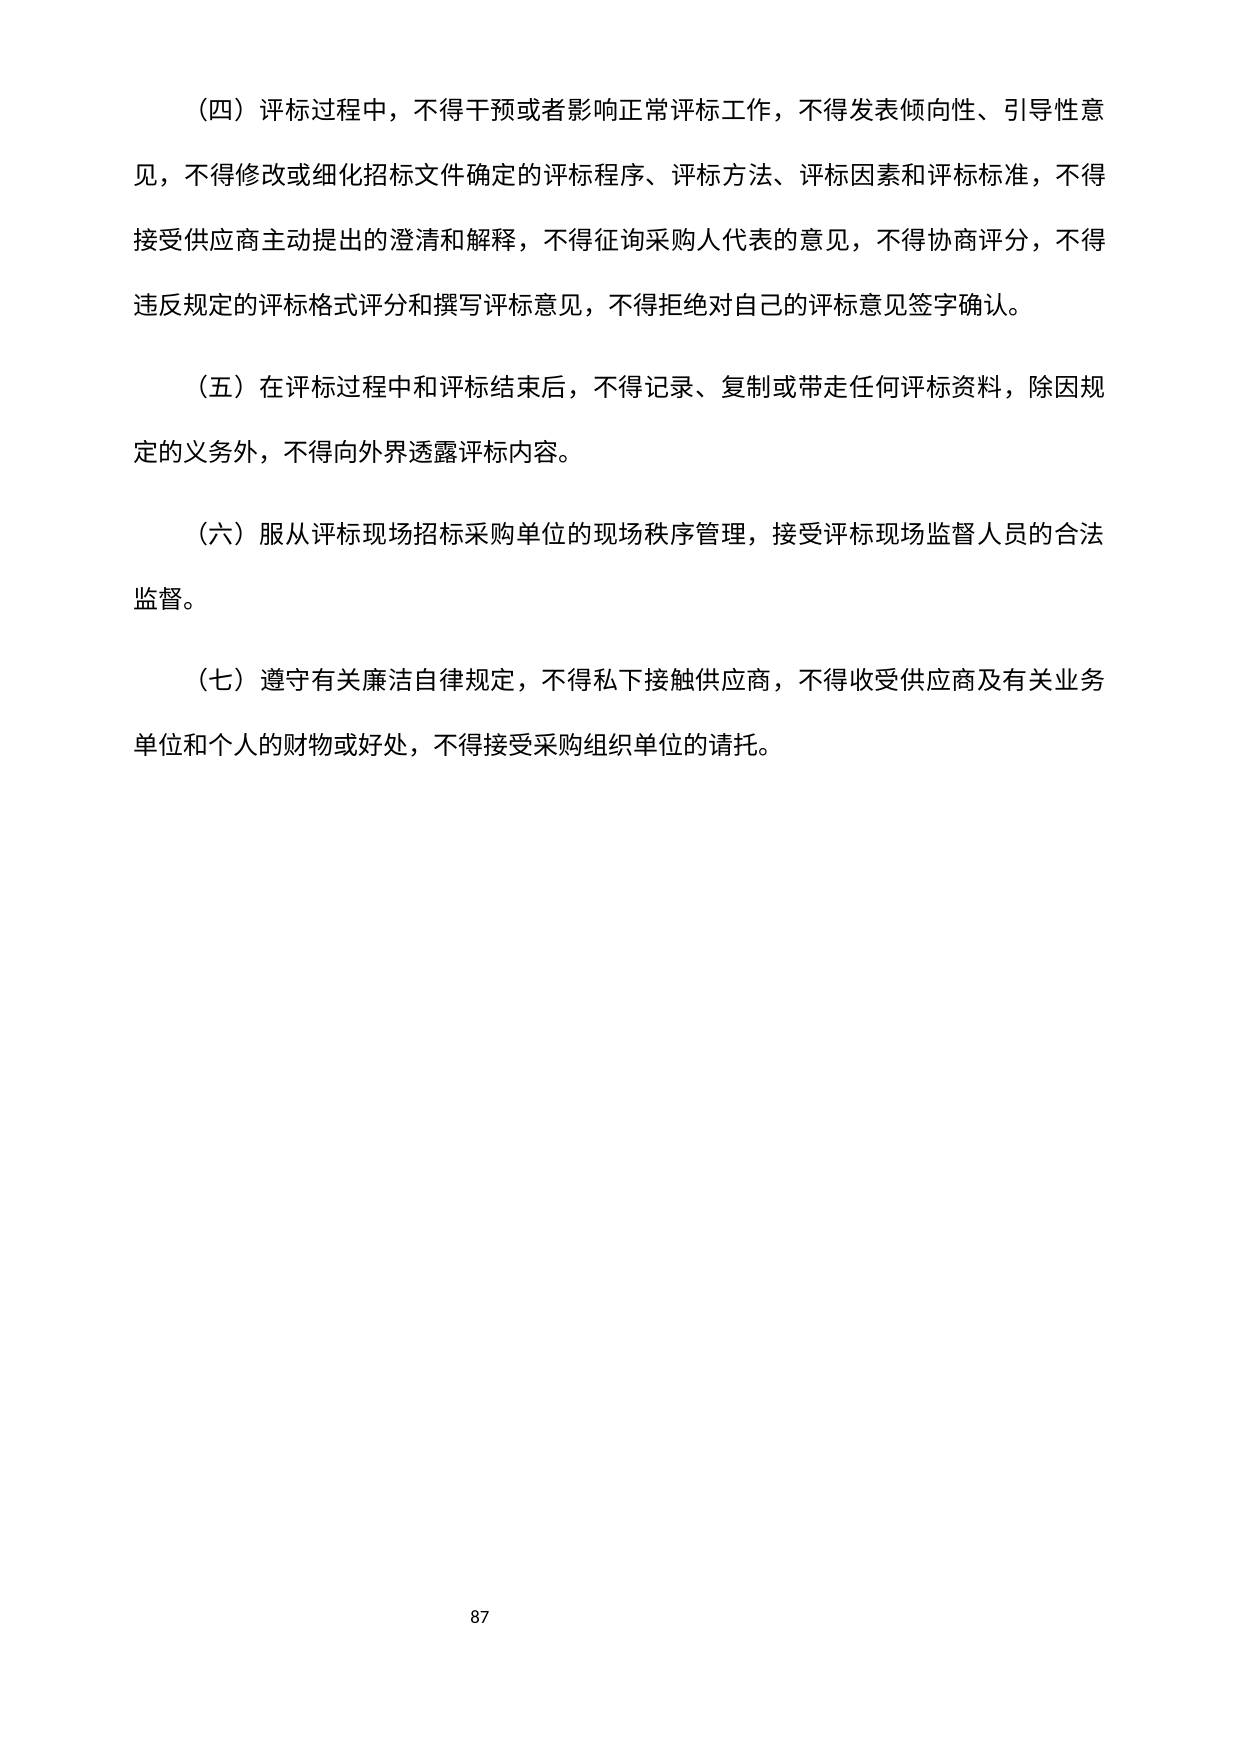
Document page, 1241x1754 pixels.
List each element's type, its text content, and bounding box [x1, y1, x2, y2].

text （七）遵守有关廉洁自律规定，不得私下接触供应商，不得收受供应商及有关业务单位和个人的财物或好处，不得接受采购组织单位的请托。 [133, 646, 1107, 776]
text （四）评标过程中，不得干预或者影响正常评标工作，不得发表倾向性、引导性意见，不得修改或细化招标文件确定的评标程序、评标方法、评标因素和评标标准，不得接受供应商主动提出的澄清和解释，不得征询采购人代表的意见，不得协商评分，不得违反规定的评标格式评分和撰写评标意见，不得拒绝对自己的评标意见签字确认。 [133, 76, 1107, 336]
text （五）在评标过程中和评标结束后，不得记录、复制或带走任何评标资料，除因规定的义务外，不得向外界透露评标内容。 [133, 353, 1107, 483]
text （六）服从评标现场招标采购单位的现场秩序管理，接受评标现场监督人员的合法监督。 [133, 500, 1107, 630]
